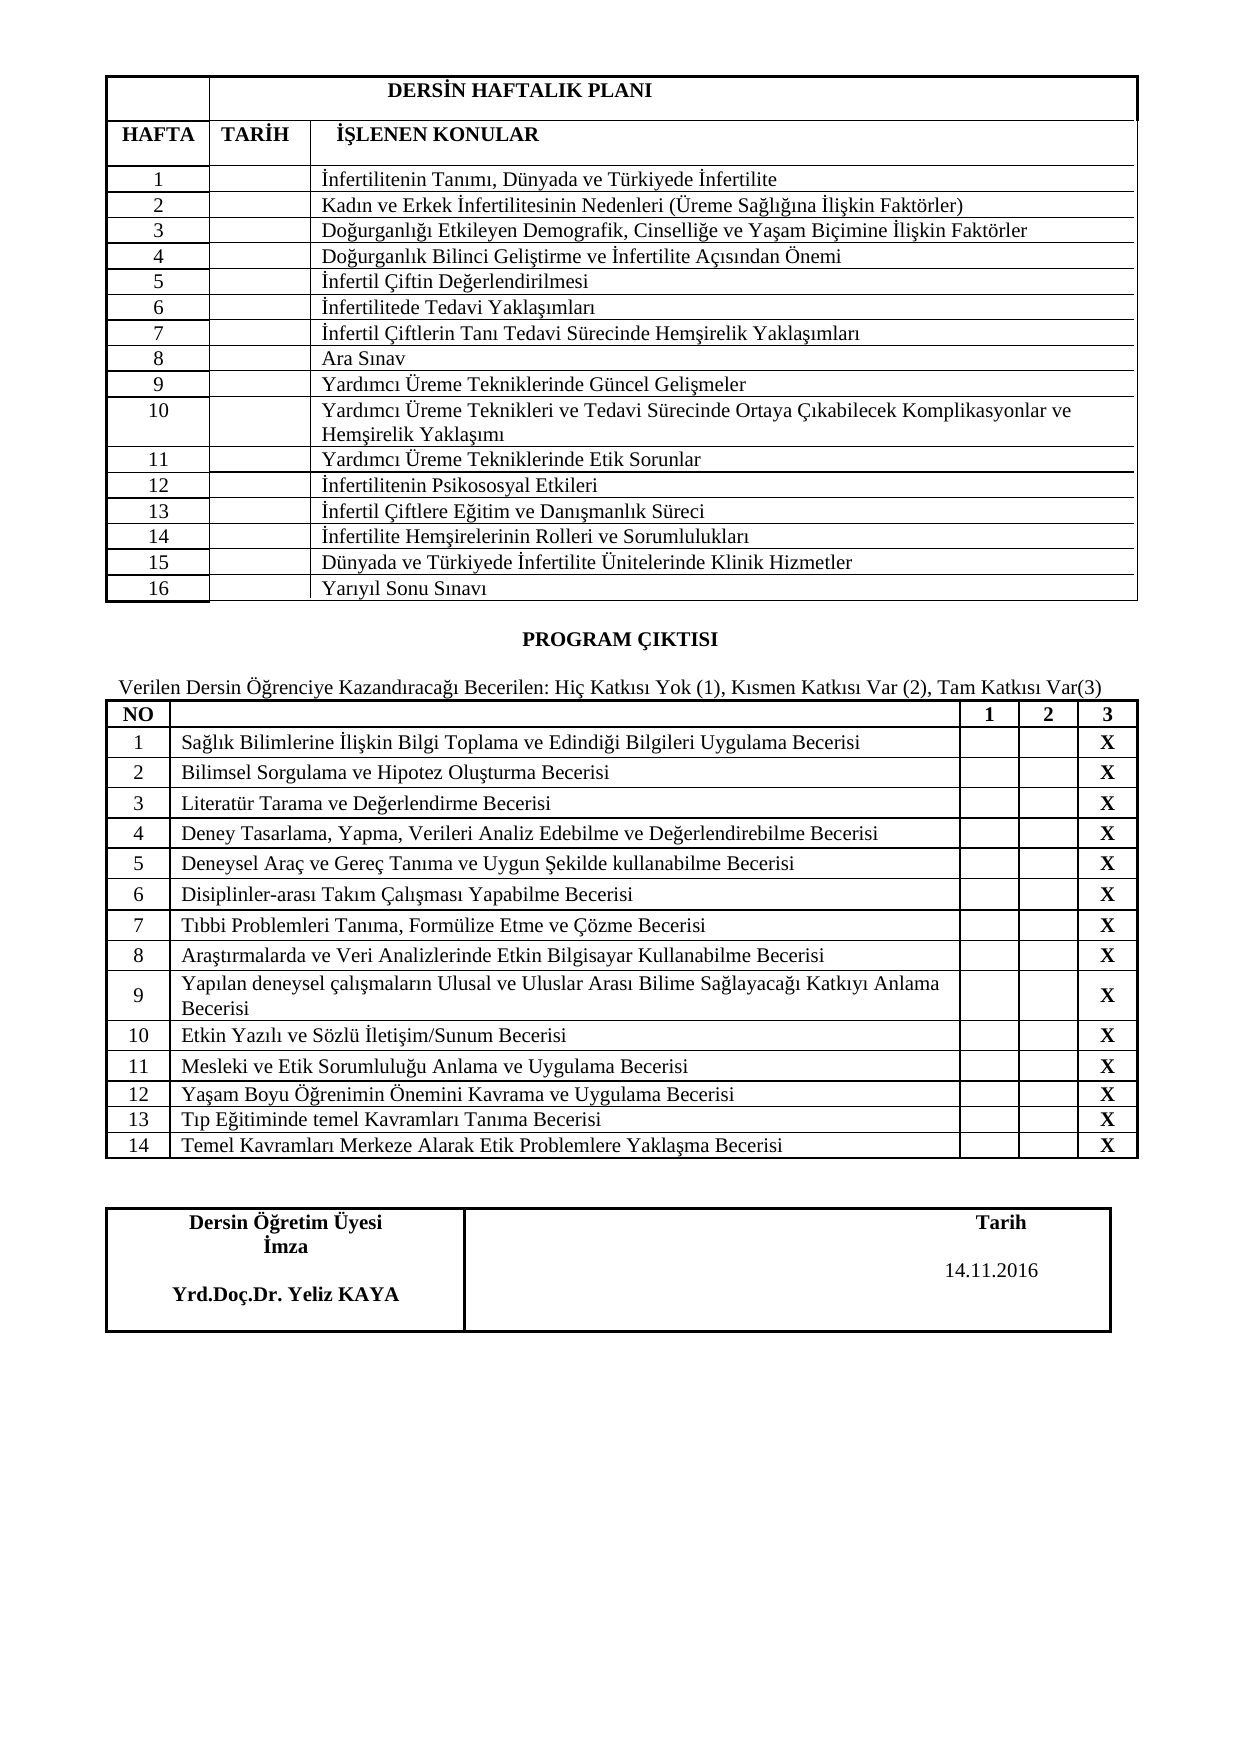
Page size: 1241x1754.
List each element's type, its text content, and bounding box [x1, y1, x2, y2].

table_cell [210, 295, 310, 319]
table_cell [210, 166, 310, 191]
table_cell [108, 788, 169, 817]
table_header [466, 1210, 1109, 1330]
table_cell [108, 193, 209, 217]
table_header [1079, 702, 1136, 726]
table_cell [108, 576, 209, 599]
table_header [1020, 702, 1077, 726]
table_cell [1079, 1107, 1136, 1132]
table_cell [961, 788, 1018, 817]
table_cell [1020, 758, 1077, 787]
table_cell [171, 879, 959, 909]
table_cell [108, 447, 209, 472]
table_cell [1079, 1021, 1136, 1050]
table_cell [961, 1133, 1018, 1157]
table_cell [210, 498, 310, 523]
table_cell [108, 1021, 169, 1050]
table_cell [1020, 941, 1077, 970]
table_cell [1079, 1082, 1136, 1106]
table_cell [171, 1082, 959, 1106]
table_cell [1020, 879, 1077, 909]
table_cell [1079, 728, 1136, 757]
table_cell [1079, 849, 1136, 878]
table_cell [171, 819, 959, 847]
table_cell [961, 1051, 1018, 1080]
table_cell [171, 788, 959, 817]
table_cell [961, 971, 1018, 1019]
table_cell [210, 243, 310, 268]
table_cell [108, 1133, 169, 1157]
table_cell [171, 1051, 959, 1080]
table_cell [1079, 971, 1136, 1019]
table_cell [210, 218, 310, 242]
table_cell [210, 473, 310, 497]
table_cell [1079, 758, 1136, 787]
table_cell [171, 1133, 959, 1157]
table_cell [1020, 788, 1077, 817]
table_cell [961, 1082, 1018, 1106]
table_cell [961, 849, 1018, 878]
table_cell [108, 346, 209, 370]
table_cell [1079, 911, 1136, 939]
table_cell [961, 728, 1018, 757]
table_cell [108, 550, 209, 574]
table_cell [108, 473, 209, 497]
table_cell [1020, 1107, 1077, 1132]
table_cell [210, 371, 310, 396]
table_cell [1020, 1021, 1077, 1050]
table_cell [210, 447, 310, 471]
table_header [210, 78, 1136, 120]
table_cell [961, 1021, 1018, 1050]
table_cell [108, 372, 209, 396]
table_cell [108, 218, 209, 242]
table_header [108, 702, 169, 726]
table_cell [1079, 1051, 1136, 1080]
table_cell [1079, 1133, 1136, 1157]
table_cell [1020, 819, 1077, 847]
text PROGRAM ÇIKTISI [118, 627, 1122, 651]
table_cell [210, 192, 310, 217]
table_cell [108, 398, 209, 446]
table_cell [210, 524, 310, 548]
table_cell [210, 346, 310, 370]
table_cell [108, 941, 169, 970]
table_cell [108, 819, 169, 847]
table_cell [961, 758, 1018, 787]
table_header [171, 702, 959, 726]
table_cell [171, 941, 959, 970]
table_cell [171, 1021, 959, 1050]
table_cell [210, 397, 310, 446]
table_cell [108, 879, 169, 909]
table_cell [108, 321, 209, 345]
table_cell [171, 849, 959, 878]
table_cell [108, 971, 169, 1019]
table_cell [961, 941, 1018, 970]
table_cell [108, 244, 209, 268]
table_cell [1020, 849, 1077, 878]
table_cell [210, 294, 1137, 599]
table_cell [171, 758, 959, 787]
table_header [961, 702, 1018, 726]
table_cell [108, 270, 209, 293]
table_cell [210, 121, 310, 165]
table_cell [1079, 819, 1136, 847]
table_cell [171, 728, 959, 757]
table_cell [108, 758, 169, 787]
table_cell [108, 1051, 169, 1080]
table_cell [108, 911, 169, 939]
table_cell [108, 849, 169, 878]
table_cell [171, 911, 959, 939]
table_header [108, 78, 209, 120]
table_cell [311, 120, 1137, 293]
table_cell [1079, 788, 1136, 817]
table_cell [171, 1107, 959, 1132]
text Verilen Dersin Öğrenciye Kazandıracağı Becerilen: Hiç Katkısı Yok (1), Kısmen Katkısı Var (2), Tam Katkısı Var(3) [118, 675, 1122, 699]
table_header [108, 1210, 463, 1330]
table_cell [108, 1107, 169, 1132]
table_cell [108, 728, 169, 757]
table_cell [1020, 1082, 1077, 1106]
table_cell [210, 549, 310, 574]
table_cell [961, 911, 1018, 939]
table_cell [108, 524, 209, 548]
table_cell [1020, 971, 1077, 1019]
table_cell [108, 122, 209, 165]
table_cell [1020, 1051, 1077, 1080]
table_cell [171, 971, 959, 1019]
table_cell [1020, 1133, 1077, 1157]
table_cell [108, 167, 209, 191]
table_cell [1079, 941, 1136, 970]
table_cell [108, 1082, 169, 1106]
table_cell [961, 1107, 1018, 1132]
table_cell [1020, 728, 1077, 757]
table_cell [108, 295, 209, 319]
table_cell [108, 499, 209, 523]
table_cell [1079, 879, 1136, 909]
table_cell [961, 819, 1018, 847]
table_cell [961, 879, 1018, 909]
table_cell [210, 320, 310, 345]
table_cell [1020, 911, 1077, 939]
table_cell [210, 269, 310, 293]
